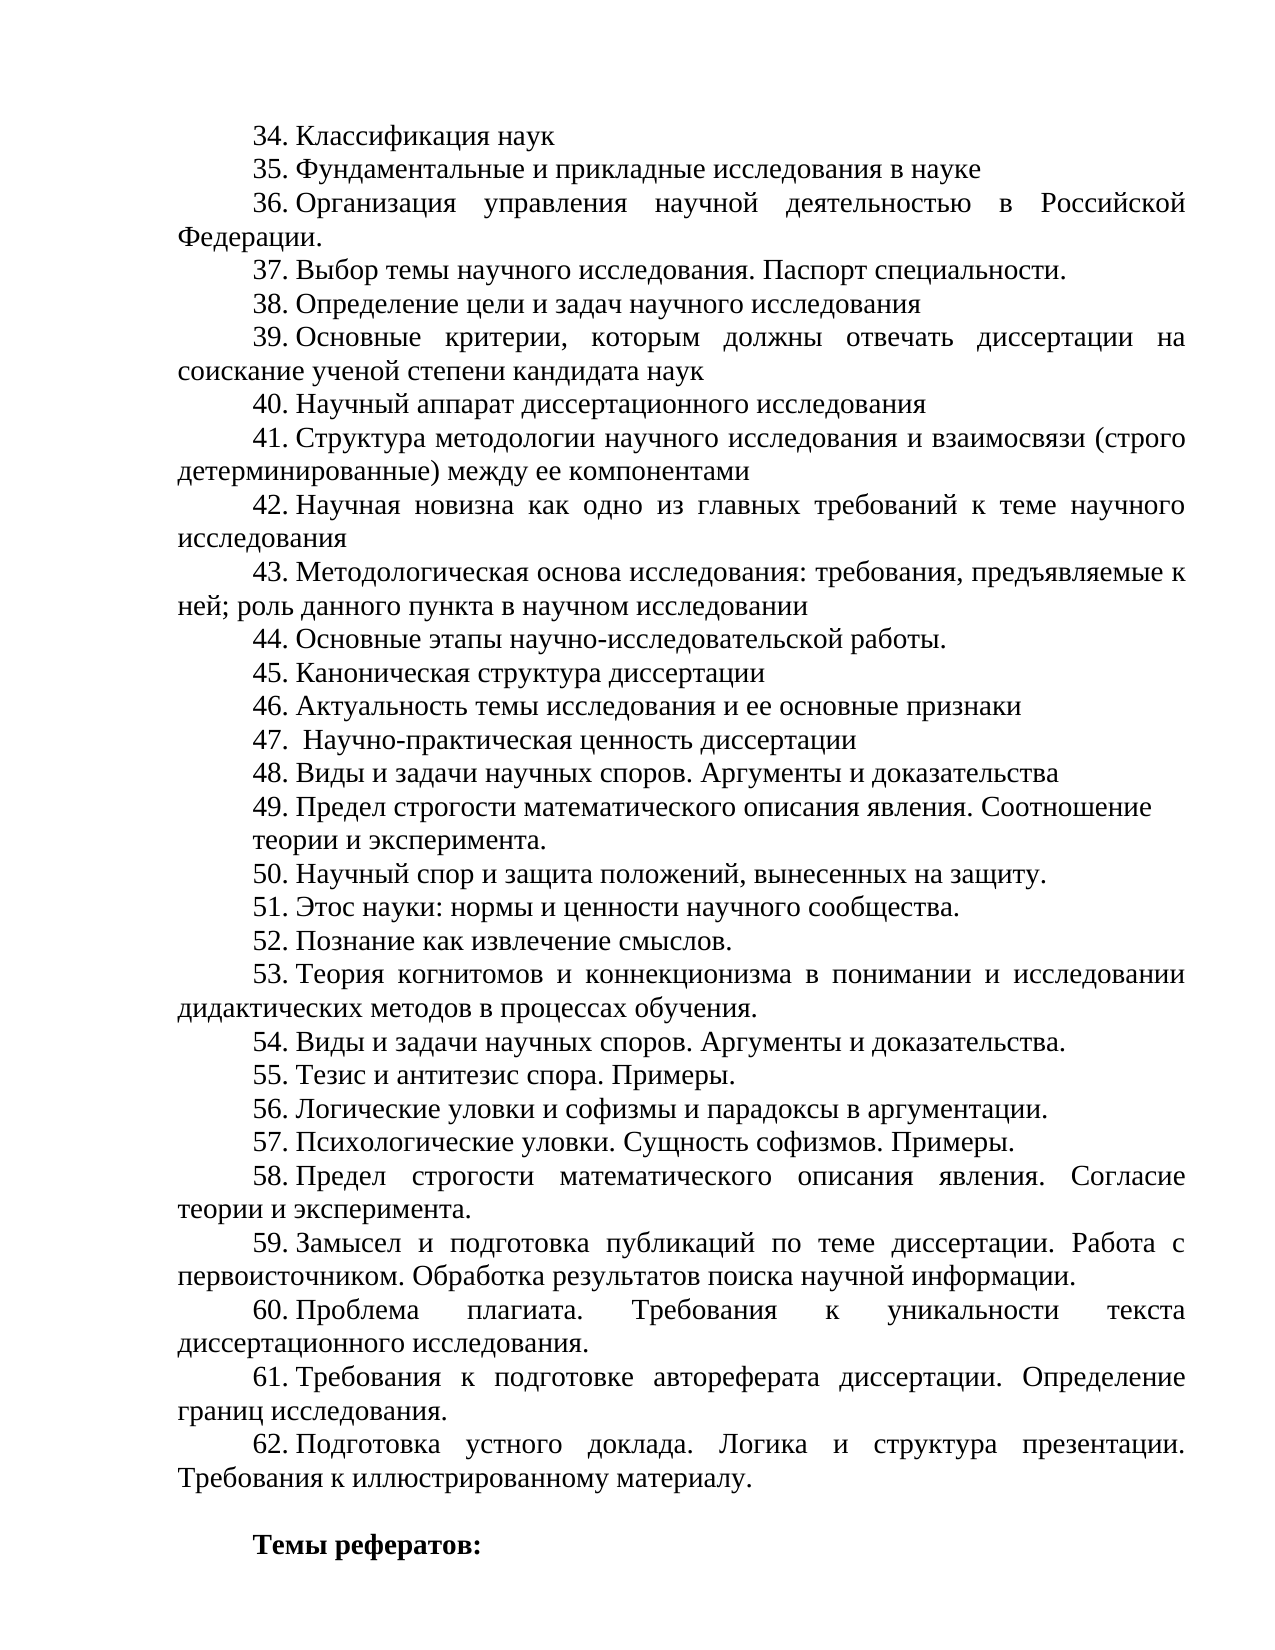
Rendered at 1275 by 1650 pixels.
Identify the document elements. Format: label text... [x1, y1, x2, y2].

list Основные этапы научно-исследовательской работы. [177, 621, 1186, 655]
list Тезис и антитезис спора. Примеры. [177, 1057, 1186, 1091]
list Актуальность темы исследования и ее основные признаки [177, 688, 1186, 722]
list Этос науки: нормы и ценности научного сообщества. [177, 889, 1186, 923]
list Теория когнитомов и коннекционизма в понимании и исследовании дидактических методов в процессах обучения. [177, 957, 1186, 1024]
list Научная новизна как одно из главных требований к теме научного исследования [177, 487, 1186, 554]
list Классификация наук [177, 118, 1186, 152]
list Структура методологии научного исследования и взаимосвязи (строго детерминированные) между ее компонентами [177, 420, 1186, 487]
list Виды и задачи научных споров. Аргументы и доказательства. [177, 1024, 1186, 1057]
list Предел строгости математического описания явления. Согласие теории и эксперимента. [177, 1158, 1186, 1225]
list Методологическая основа исследования: требования, предъявляемые к ней; роль данного пункта в научном исследовании [177, 554, 1186, 621]
list Научный аппарат диссертационного исследования [177, 386, 1186, 420]
list Основные критерии, которым должны отвечать диссертации на соискание ученой степени кандидата наук [177, 319, 1186, 386]
list Виды и задачи научных споров. Аргументы и доказательства [177, 755, 1186, 789]
text теории и эксперимента. [177, 822, 1186, 856]
list Проблема плагиата. Требования к уникальности текста диссертационного исследования. [177, 1292, 1186, 1359]
list Выбор темы научного исследования. Паспорт специальности. [177, 252, 1186, 286]
list Познание как извлечение смыслов. [177, 923, 1186, 957]
list Каноническая структура диссертации [177, 655, 1186, 688]
list Психологические уловки. Сущность софизмов. Примеры. [177, 1124, 1186, 1158]
list Научно-практическая ценность диссертации [177, 722, 1186, 755]
list Подготовка устного доклада. Логика и структура презентации. Требования к иллюстрированному материалу. [177, 1426, 1186, 1493]
list Организация управления научной деятельностью в Российской Федерации. [177, 185, 1186, 252]
text Темы рефератов: [177, 1527, 1186, 1560]
list Логические уловки и софизмы и парадоксы в аргументации. [177, 1091, 1186, 1124]
list Определение цели и задач научного исследования [177, 286, 1186, 319]
list Фундаментальные и прикладные исследования в науке [177, 152, 1186, 185]
list Замысел и подготовка публикаций по теме диссертации. Работа с первоисточником. Обработка результатов поиска научной информации. [177, 1225, 1186, 1292]
list Требования к подготовке автореферата диссертации. Определение границ исследования. [177, 1359, 1186, 1426]
list Предел строгости математического описания явления. Соотношение [177, 789, 1186, 822]
list Научный спор и защита положений, вынесенных на защиту. [177, 856, 1186, 889]
